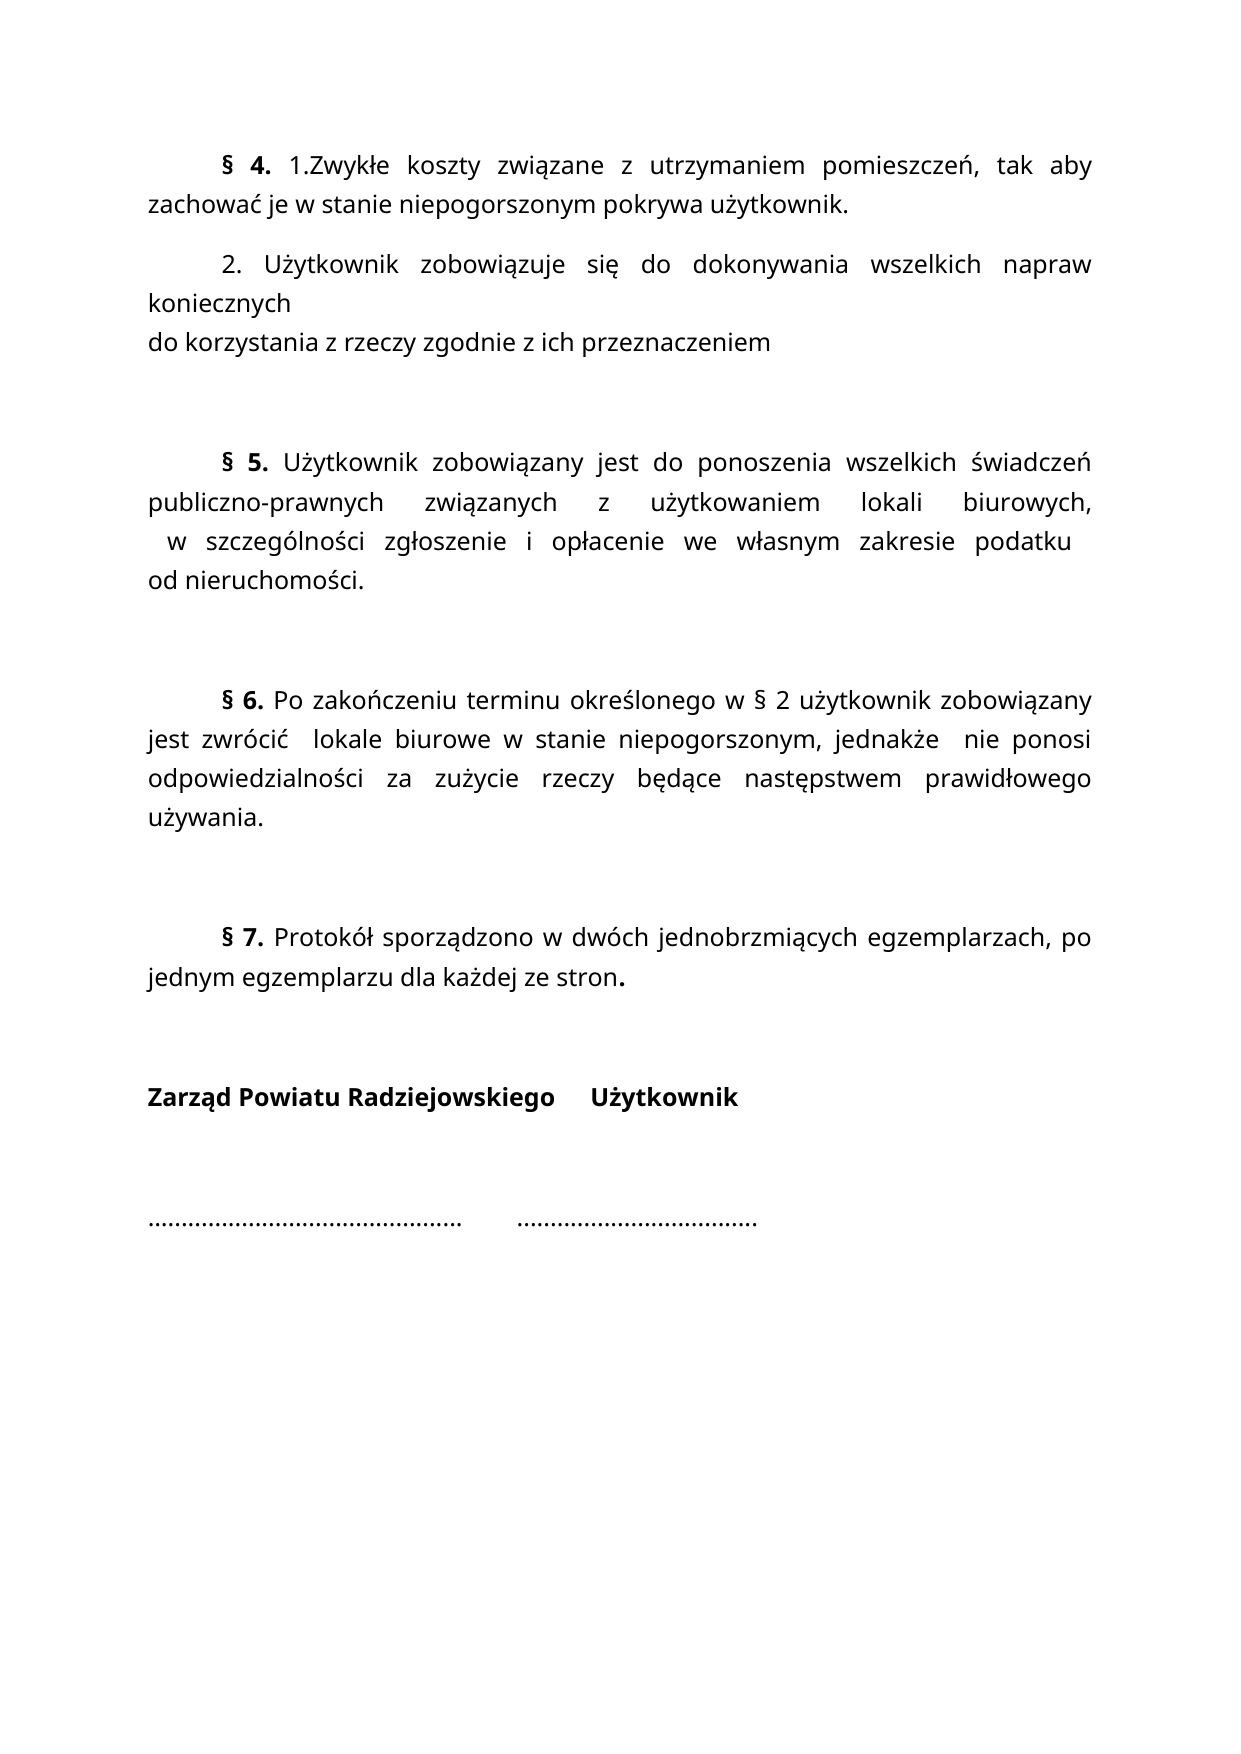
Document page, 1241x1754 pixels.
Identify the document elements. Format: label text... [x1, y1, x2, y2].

text § 5. Użytkownik zobowiązany jest do ponoszenia wszelkich świadczeń publiczno-prawnych związanych z użytkowaniem lokali biurowych, w szczególności zgłoszenie i opłacenie we własnym zakresie podatku od nieruchomości. [148, 445, 1093, 597]
text § 7. Protokół sporządzono w dwóch jednobrzmiących egzemplarzach, po jednym egzemplarzu dla każdej ze stron. [148, 920, 1093, 993]
text § 4. 1.Zwykłe koszty związane z utrzymaniem pomieszczeń, tak aby zachować je w stanie niepogorszonym pokrywa użytkownik. [148, 148, 1093, 221]
text § 6. Po zakończeniu terminu określonego w § 2 użytkownik zobowiązany jest zwrócić lokale biurowe w stanie niepogorszonym, jednakże nie ponosi odpowiedzialności za zużycie rzeczy będące następstwem prawidłowego używania. [148, 683, 1093, 834]
text …............................................ .................................... [148, 1199, 1093, 1233]
text Zarząd Powiatu Radziejowskiego Użytkownik [148, 1079, 1093, 1113]
text 2. Użytkownik zobowiązuje się do dokonywania wszelkich napraw koniecznych do korzystania z rzeczy zgodnie z ich przeznaczeniem [148, 247, 1093, 359]
